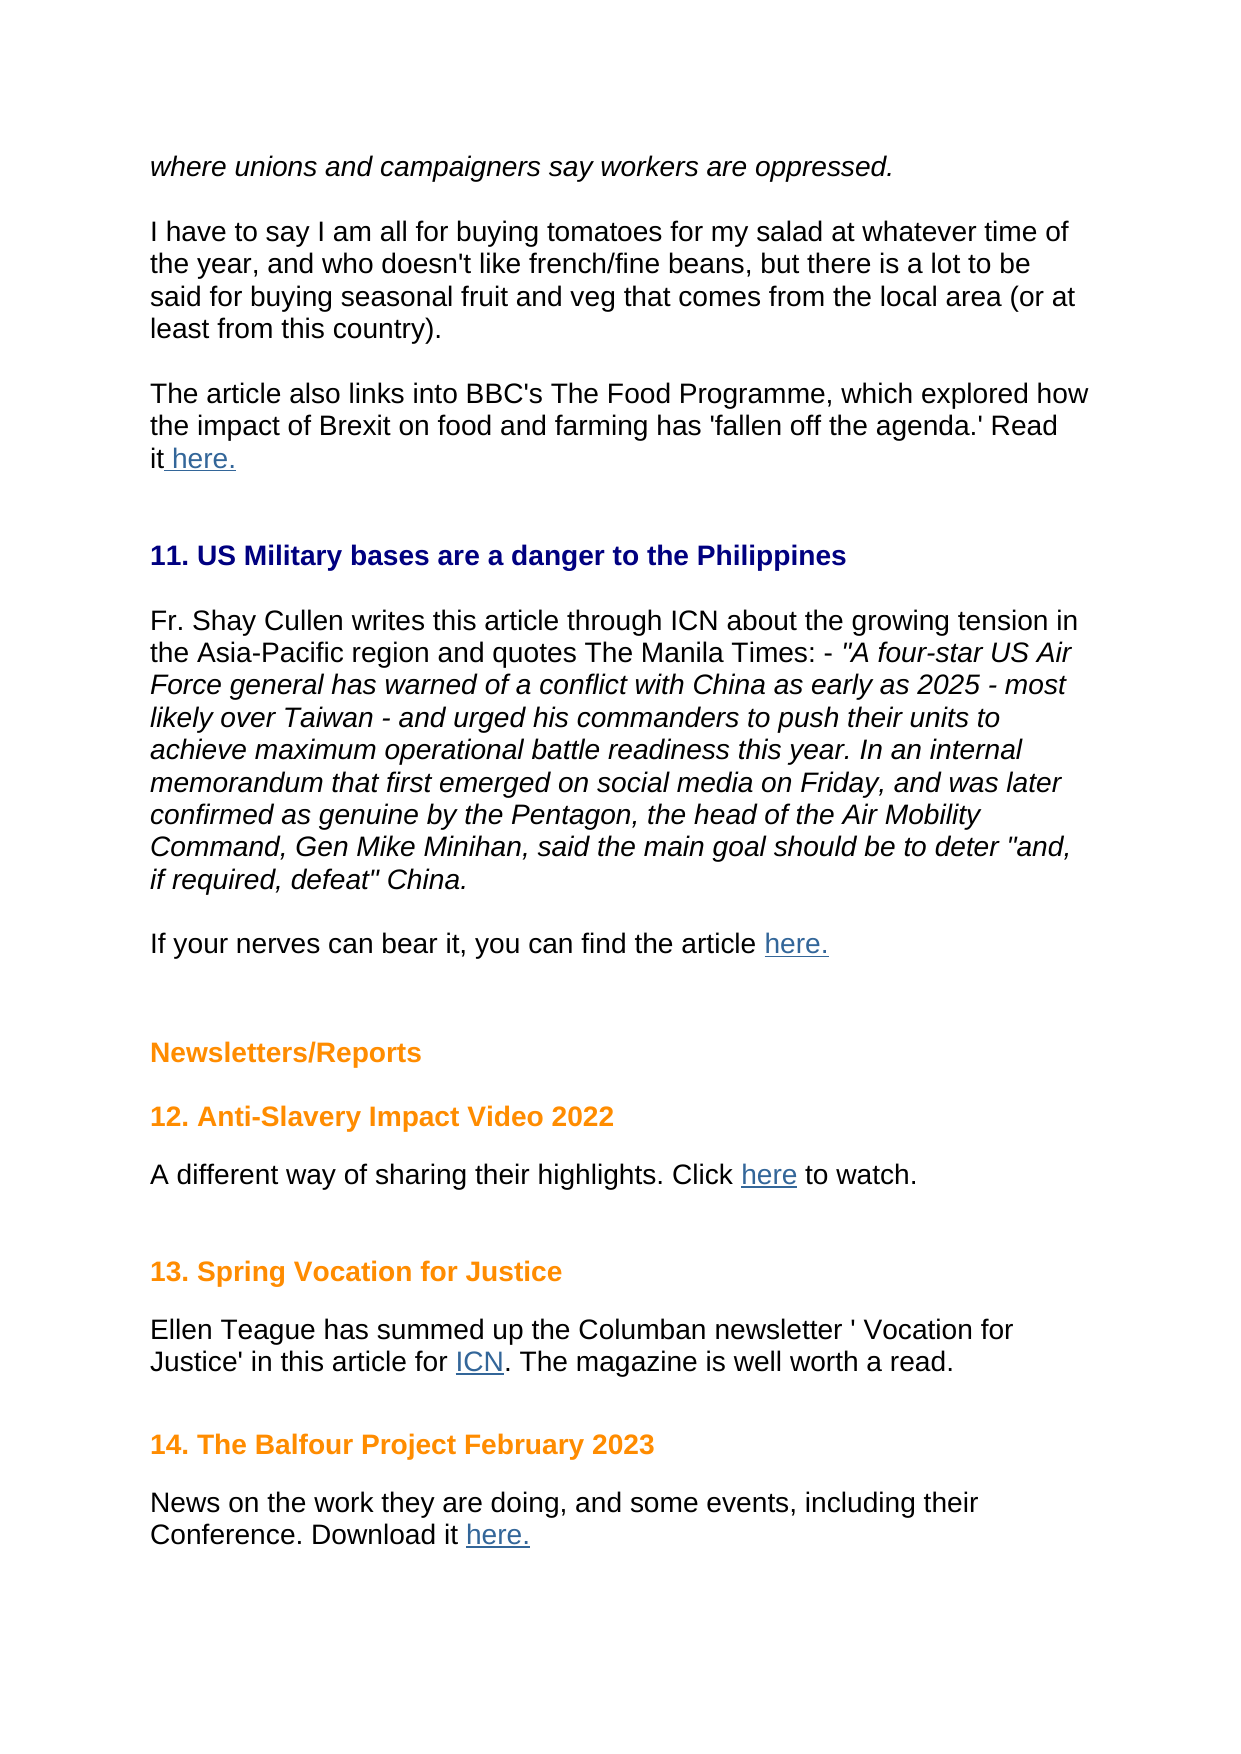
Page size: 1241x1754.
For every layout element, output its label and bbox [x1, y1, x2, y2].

text [150, 150, 1090, 1601]
